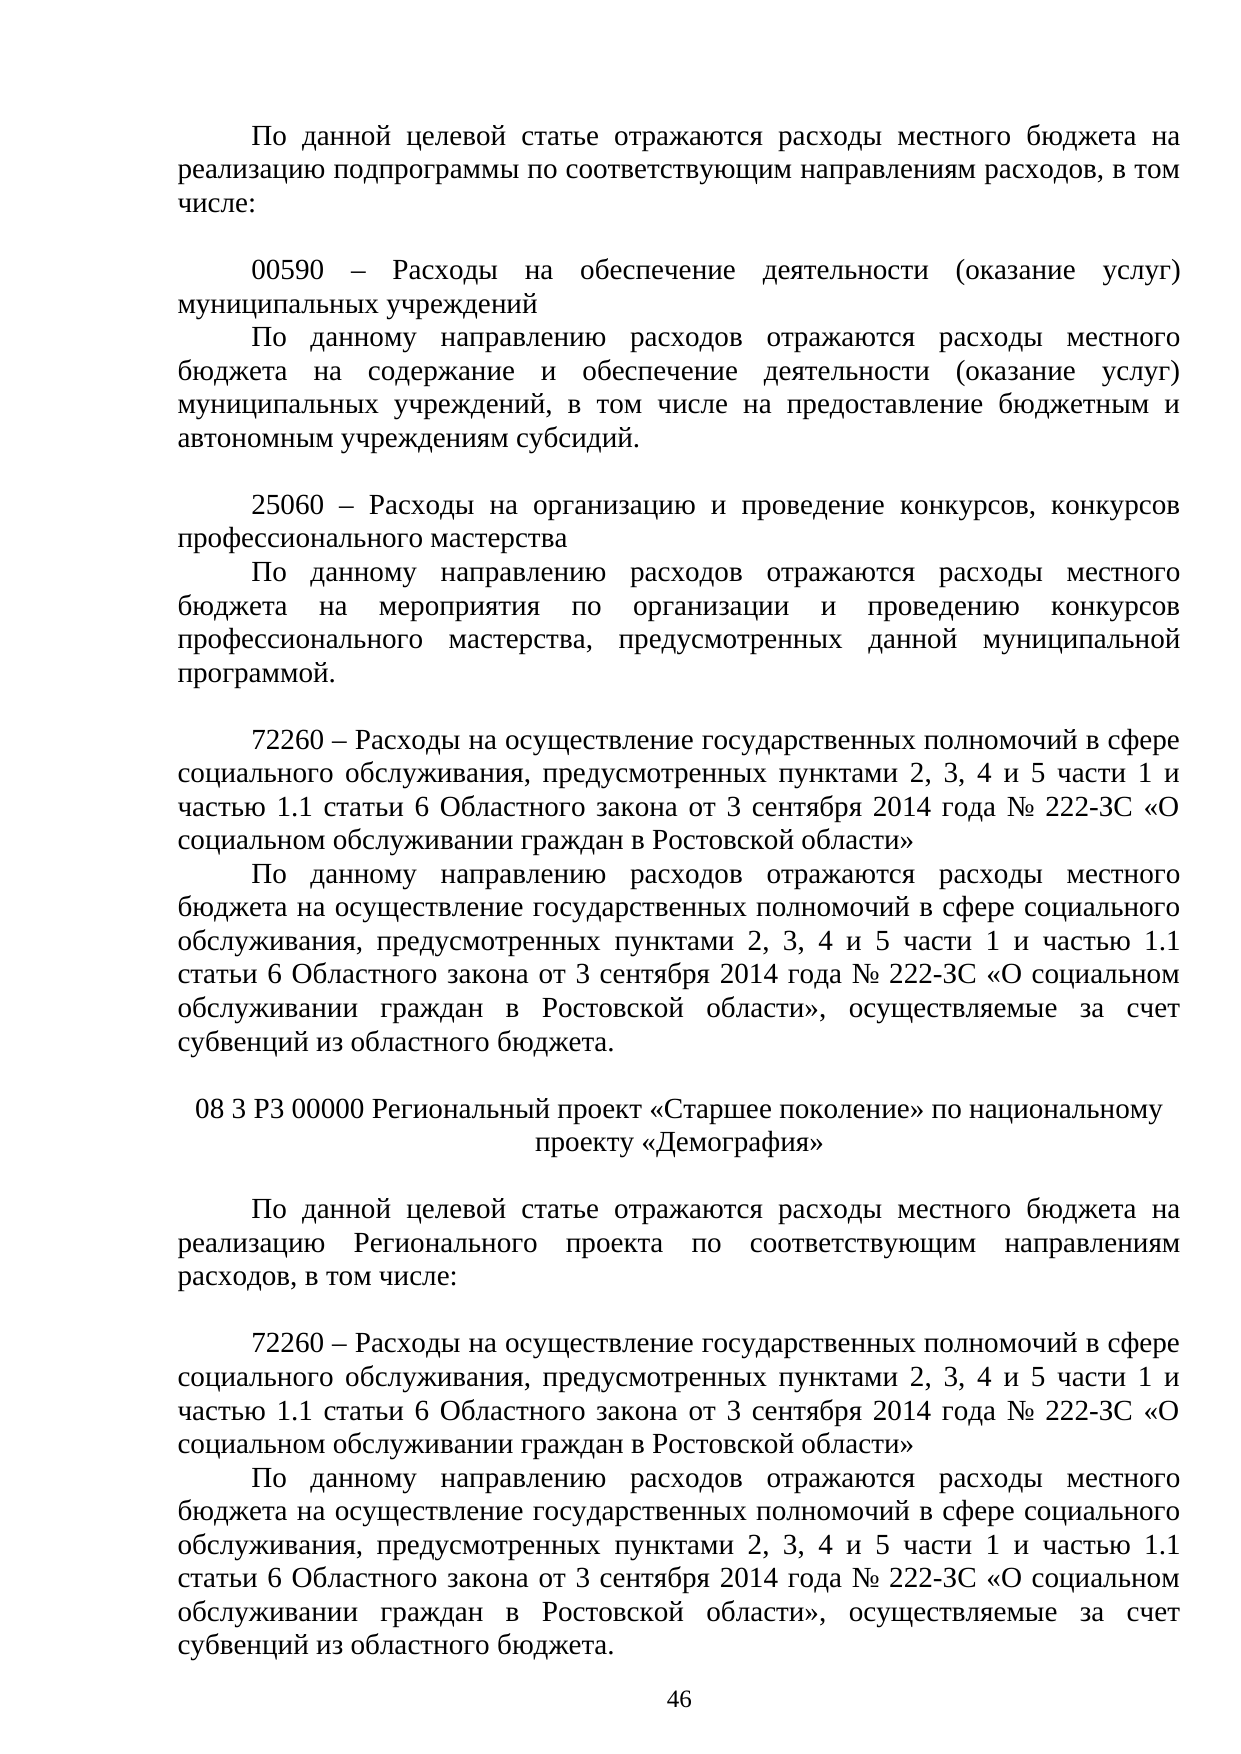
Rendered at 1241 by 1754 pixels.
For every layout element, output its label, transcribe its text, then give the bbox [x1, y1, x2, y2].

text 72260 – Расходы на осуществление государственных полномочий в сфере социального обслуживания, предусмотренных пунктами 2, 3, 4 и 5 части 1 и частью 1.1 статьи 6 Областного закона от 3 сентября 2014 года № 222-ЗС «О социальном обслуживании граждан в Ростовской области» [177, 722, 1181, 856]
text 25060 – Расходы на организацию и проведение конкурсов, конкурсов профессионального мастерства [177, 487, 1181, 554]
text 72260 – Расходы на осуществление государственных полномочий в сфере социального обслуживания, предусмотренных пунктами 2, 3, 4 и 5 части 1 и частью 1.1 статьи 6 Областного закона от 3 сентября 2014 года № 222-ЗС «О социальном обслуживании граждан в Ростовской области» [177, 1326, 1181, 1460]
text По данному направлению расходов отражаются расходы местного бюджета на содержание и обеспечение деятельности (оказание услуг) муниципальных учреждений, в том числе на предоставление бюджетным и автономным учреждениям субсидий. [177, 319, 1181, 453]
text По данному направлению расходов отражаются расходы местного бюджета на осуществление государственных полномочий в сфере социального обслуживания, предусмотренных пунктами 2, 3, 4 и 5 части 1 и частью 1.1 статьи 6 Областного закона от 3 сентября 2014 года № 222-ЗС «О социальном обслуживании граждан в Ростовской области», осуществляемые за счет субвенций из областного бюджета. [177, 1460, 1181, 1661]
text 08 3 Р3 00000 Региональный проект «Старшее поколение» по национальному проекту «Демография» [177, 1091, 1181, 1158]
text По данной целевой статье отражаются расходы местного бюджета на реализацию подпрограммы по соответствующим направлениям расходов, в том числе: [177, 118, 1181, 219]
text 00590 – Расходы на обеспечение деятельности (оказание услуг) муниципальных учреждений [177, 252, 1181, 319]
text По данной целевой статье отражаются расходы местного бюджета на реализацию Регионального проекта по соответствующим направлениям расходов, в том числе: [177, 1191, 1181, 1292]
text По данному направлению расходов отражаются расходы местного бюджета на осуществление государственных полномочий в сфере социального обслуживания, предусмотренных пунктами 2, 3, 4 и 5 части 1 и частью 1.1 статьи 6 Областного закона от 3 сентября 2014 года № 222-ЗС «О социальном обслуживании граждан в Ростовской области», осуществляемые за счет субвенций из областного бюджета. [177, 856, 1181, 1057]
text По данному направлению расходов отражаются расходы местного бюджета на мероприятия по организации и проведению конкурсов профессионального мастерства, предусмотренных данной муниципальной программой. [177, 554, 1181, 688]
